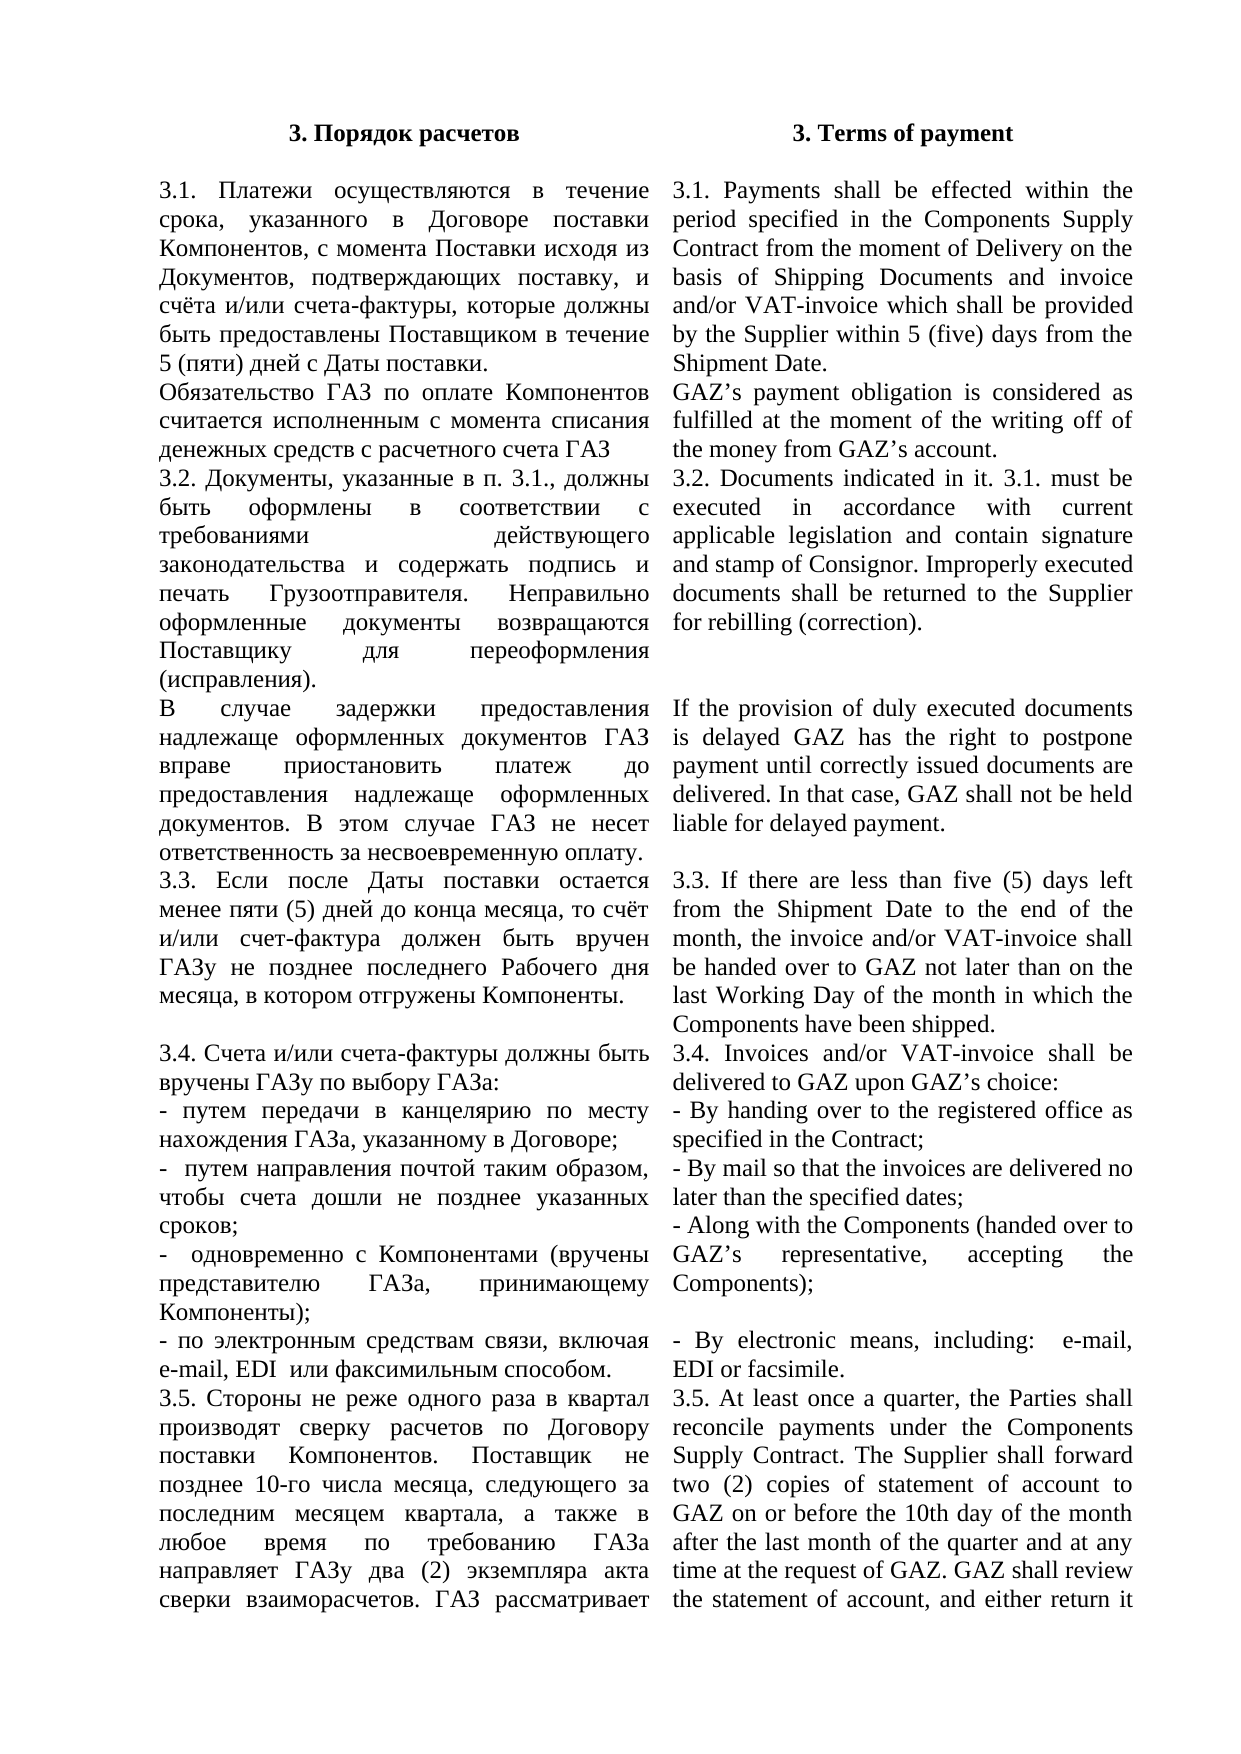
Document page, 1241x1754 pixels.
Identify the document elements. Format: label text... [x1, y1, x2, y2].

table_cell 3.1. Платежи осуществляются в течение срока, указанного в Договоре поставки Компонентов, с момента Поставки исходя из Документов, подтверждающих поставку, и счёта и/или счета-фактуры, которые должны быть предоставлены Поставщиком в течение 5 (пяти) дней с Даты поставки. Обязательство ГАЗ по оплате Компонентов считается исполненным с момента списания денежных средств с расчетного счета ГАЗ [148, 176, 661, 463]
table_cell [148, 1383, 661, 1613]
table_cell 3.4. Счета и/или счета-фактуры должны быть вручены ГАЗу по выбору ГАЗа: - путем передачи в канцелярию по месту нахождения ГАЗа, указанному в Договоре; - путем направления почтой таким образом, чтобы счета дошли не позднее указанных сроков; - одновременно с Компонентами (вручены представителю ГАЗа, принимающему Компоненты); - по электронным средствам связи, включая e-mail, EDI или факсимильным способом. [148, 1038, 661, 1383]
table_cell 3.1. Payments shall be effected within the period specified in the Components Supply Contract from the moment of Delivery on the basis of Shipping Documents and invoice and/or VAT-invoice which shall be provided by the Supplier within 5 (five) days from the Shipment Date. GAZ’s payment obligation is considered as fulfilled at the moment of the writing off of the money from GAZ’s account. [661, 176, 1144, 463]
table_cell 3.2. Документы, указанные в п. 3.1., должны быть оформлены в соответствии с требованиями действующего законодательства и содержать подпись и печать Грузоотправителя. Неправильно оформленные документы возвращаются Поставщику для переоформления (исправления). В случае задержки предоставления надлежаще оформленных документов ГАЗ вправе приостановить платеж до предоставления надлежаще оформленных документов. В этом случае ГАЗ не несет ответственность за несвоевременную оплату. [148, 463, 661, 866]
table_cell 3.3. If there are less than five (5) days left from the Shipment Date to the end of the month, the invoice and/or VAT-invoice shall be handed over to GAZ not later than on the last Working Day of the month in which the Components have been shipped. [661, 866, 1144, 1038]
table_cell 3.4. Invoices and/or VAT-invoice shall be delivered to GAZ upon GAZ’s choice: - By handing over to the registered office as specified in the Contract; - By mail so that the invoices are delivered no later than the specified dates; - Along with the Components (handed over to GAZ’s representative, accepting the Components); - By electronic means, including: e-mail, EDI or facsimile. [661, 1038, 1144, 1383]
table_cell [661, 1383, 1144, 1613]
table_cell 3.2. Documents indicated in it. 3.1. must be executed in accordance with current applicable legislation and contain signature and stamp of Сonsignor. Improperly executed documents shall be returned to the Supplier for rebilling (correction). If the provision of duly executed documents is delayed GAZ has the right to postpone payment until correctly issued documents are delivered. In that case, GAZ shall not be held liable for delayed payment. [661, 463, 1144, 866]
table_cell 3.3. Если после Даты поставки остается менее пяти (5) дней до конца месяца, то счёт и/или счет-фактура должен быть вручен ГАЗу не позднее последнего Рабочего дня месяца, в котором отгружены Компоненты. [148, 866, 661, 1038]
table_cell 3. Terms of payment [661, 118, 1144, 176]
table_cell 3. Порядок расчетов [148, 118, 661, 176]
